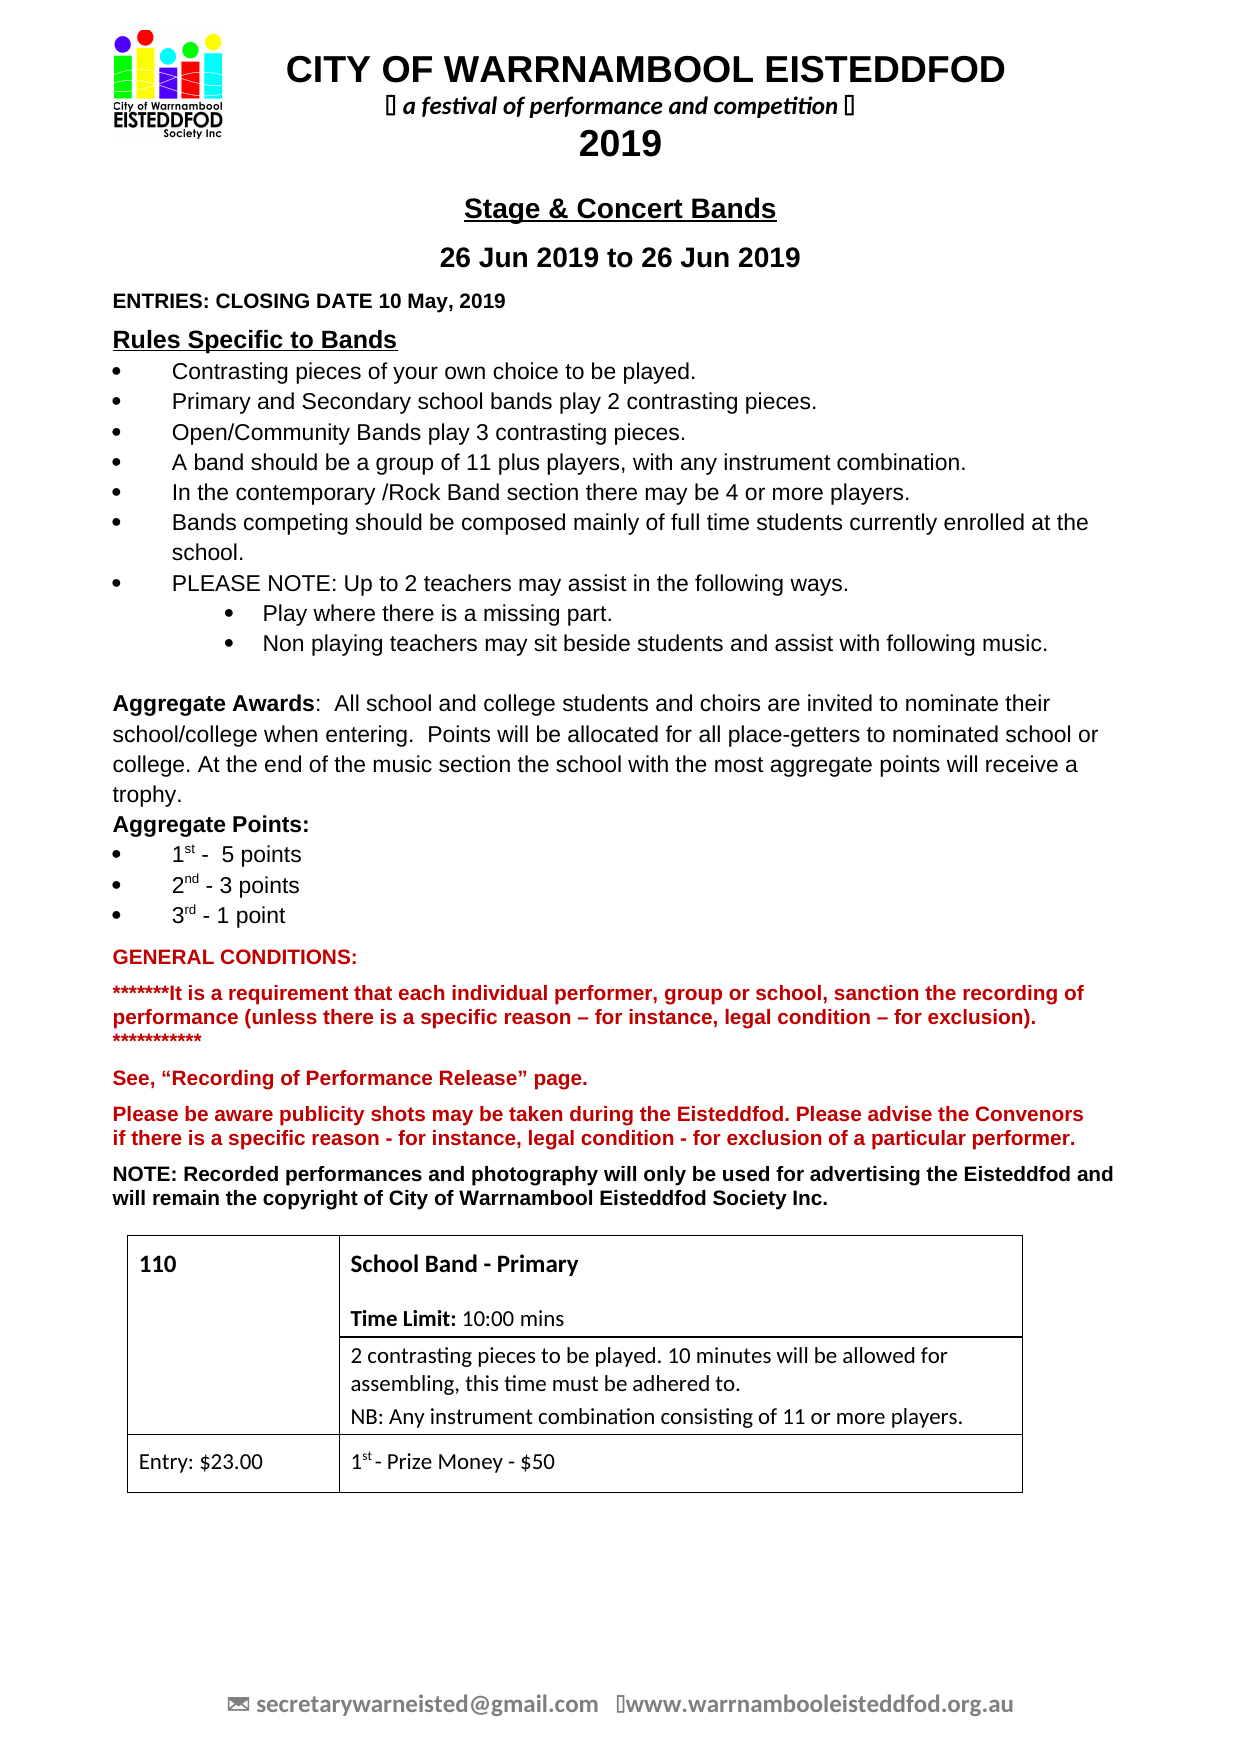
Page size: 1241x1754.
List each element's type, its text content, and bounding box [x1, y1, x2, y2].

list In the contemporary /Rock Band section there may be 4 or more players. [112, 479, 1128, 505]
table_header 110 [128, 1236, 339, 1434]
table_cell 1st - Prize Money - $50 [340, 1435, 1022, 1492]
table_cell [340, 1338, 1022, 1434]
text ENTRIES: CLOSING DATE 10 May, 2019 [112, 289, 1128, 313]
list A band should be a group of 11 plus players, with any instrument combination. [112, 449, 1128, 475]
text Aggregate Points: [112, 811, 1128, 837]
text Rules Specific to Bands [112, 325, 1128, 354]
text See, “Recording of Performance Release” page. [112, 1065, 1128, 1089]
text GENERAL CONDITIONS: [112, 944, 1128, 968]
list Primary and Secondary school bands play 2 contrasting pieces. [112, 388, 1128, 414]
text *******It is a requirement that each individual performer, group or school, sanction the recording of performance (unless there is a specific reason – for instance, legal condition – for exclusion). *********** [112, 981, 1128, 1053]
list Play where there is a missing part. [225, 600, 1128, 626]
picture [113, 30, 223, 139]
text Stage & Concert Bands [112, 192, 1128, 224]
table_header School Band - Primary Time Limit: 10:00 mins [340, 1236, 1022, 1336]
list Contrasting pieces of your own choice to be played. [112, 358, 1128, 384]
text Aggregate Awards: All school and college students and choirs are invited to nominate their school/college when entering. Points will be allocated for all place-getters to nominated school or college. At the end of the music section the school with the most aggregate points will receive a trophy. [112, 690, 1128, 807]
list Open/Community Bands play 3 contrasting pieces. [112, 418, 1128, 445]
list 2nd - 3 points [112, 872, 1128, 898]
list Non playing teachers may sit beside students and assist with following music. [225, 630, 1128, 656]
text NOTE: Recorded performances and photography will only be used for advertising the Eisteddfod and will remain the copyright of City of Warrnambool Eisteddfod Society Inc. [112, 1162, 1128, 1210]
list Bands competing should be composed mainly of full time students currently enrolled at the school. [112, 509, 1128, 566]
text 26 Jun 2019 to 26 Jun 2019 [112, 241, 1128, 273]
text Please be aware publicity shots may be taken during the Eisteddfod. Please advise the Convenors if there is a specific reason - for instance, legal condition - for exclusion of a particular performer. [112, 1102, 1128, 1150]
list 3rd - 1 point [112, 902, 1128, 928]
list 1st - 5 points [112, 841, 1128, 868]
table_cell Entry: $23.00 [128, 1435, 339, 1492]
list PLEASE NOTE: Up to 2 teachers may assist in the following ways. [112, 569, 1128, 596]
